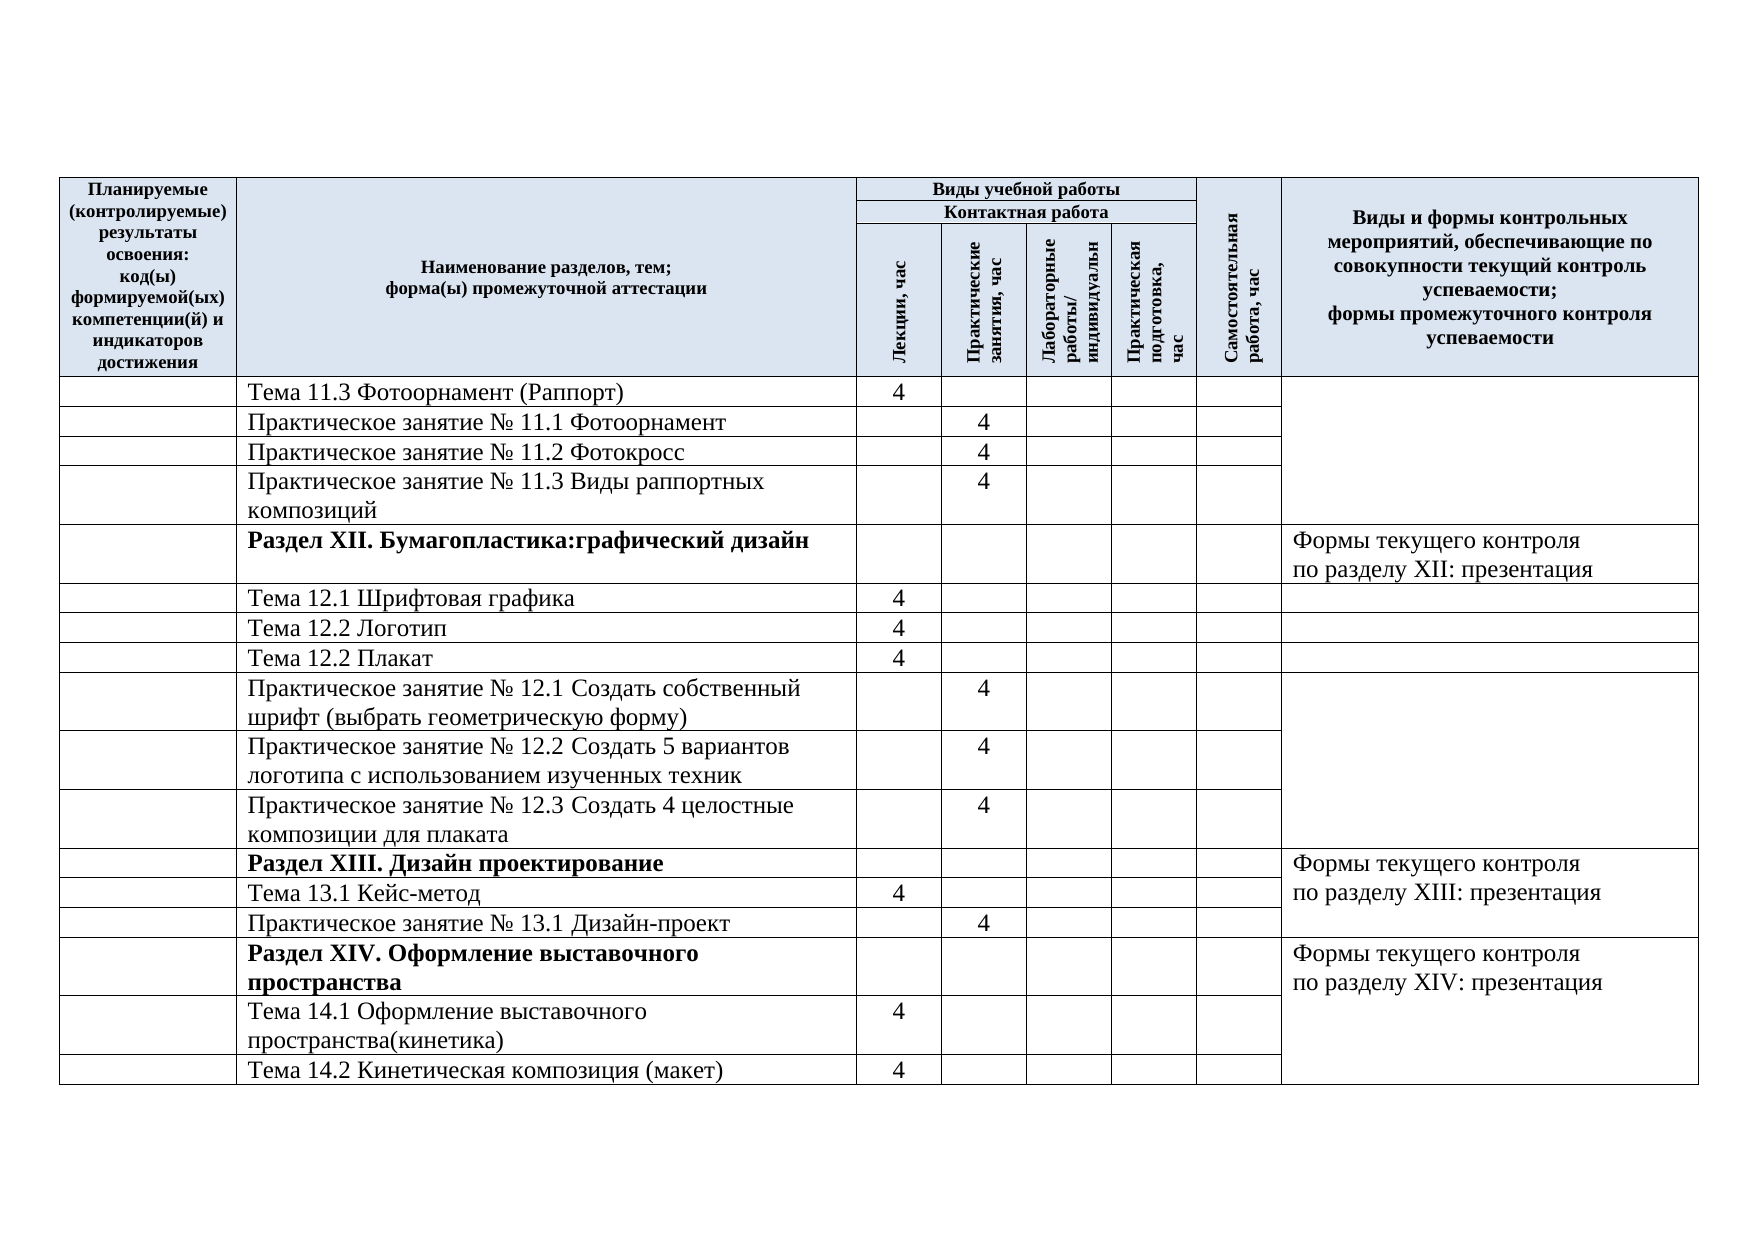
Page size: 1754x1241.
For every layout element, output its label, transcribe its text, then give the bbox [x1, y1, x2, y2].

table_cell [942, 1055, 1026, 1084]
table_cell [60, 437, 236, 465]
table_cell [1027, 908, 1111, 937]
table_header Самостоятельная работа, час [1197, 178, 1281, 376]
table_cell [942, 525, 1026, 582]
table_cell [1027, 849, 1111, 877]
table_cell [60, 790, 236, 847]
table_cell [1112, 731, 1196, 789]
table_cell [942, 377, 1026, 406]
table_cell [1112, 673, 1196, 730]
table_cell [857, 407, 941, 436]
table_cell [1197, 938, 1281, 995]
table_cell Формы текущего контроля по разделу XIII: презентация [1282, 849, 1698, 937]
table_cell [1027, 878, 1111, 907]
table_cell [1197, 437, 1281, 465]
table_cell [1027, 938, 1111, 995]
table_cell Раздел XIII. Дизайн проектирование [237, 849, 856, 877]
table_cell Тема 14.1 Оформление выставочного пространства(кинетика) [237, 996, 856, 1054]
table_cell [60, 673, 236, 730]
table_cell 4 [942, 673, 1026, 730]
table_cell [1197, 849, 1281, 877]
table_cell [1112, 466, 1196, 524]
table_cell Практическое занятие № 12.1 Создать собственный шрифт (выбрать геометрическую форму) [237, 673, 856, 730]
table_cell [60, 908, 236, 937]
table_cell [1112, 908, 1196, 937]
table_cell [1112, 790, 1196, 847]
table_cell Формы текущего контроля по разделу XII: презентация [1282, 525, 1698, 582]
table_header Виды учебной работы [857, 178, 1196, 200]
table_cell [857, 525, 941, 582]
table_cell Практическое занятие № 12.2 Создать 5 вариантов логотипа с использованием изученных техник [237, 731, 856, 789]
table_cell [1282, 673, 1698, 847]
table_cell [1197, 584, 1281, 612]
table_cell [857, 790, 941, 847]
table_cell [1027, 437, 1111, 465]
table_cell [1027, 1055, 1111, 1084]
table_header Наименование разделов, тем; форма(ы) промежуточной аттестации [237, 178, 856, 376]
table_cell 4 [942, 731, 1026, 789]
table_cell Лабораторные работы/ индивидуальные занятия, час [1027, 224, 1111, 376]
table_cell 4 [942, 466, 1026, 524]
table_cell [1027, 643, 1111, 672]
table_cell [942, 996, 1026, 1054]
table_cell [1027, 673, 1111, 730]
table_cell [1027, 407, 1111, 436]
table_cell [1112, 525, 1196, 582]
table_cell 4 [857, 643, 941, 672]
table_cell [1197, 377, 1281, 406]
table_cell [1112, 407, 1196, 436]
table_cell [60, 1055, 236, 1084]
table_cell [1112, 849, 1196, 877]
table_cell Практическая подготовка, час [1112, 224, 1196, 376]
table_cell [60, 643, 236, 672]
table_cell Раздел XII. Бумагопластика:графический дизайн [237, 525, 856, 582]
table_cell [1112, 996, 1196, 1054]
table_cell [1027, 731, 1111, 789]
table_cell [857, 673, 941, 730]
table_cell [942, 584, 1026, 612]
table_cell [1112, 437, 1196, 465]
table_cell [1197, 908, 1281, 937]
table_cell Практическое занятие № 12.3 Создать 4 целостные композиции для плаката [237, 790, 856, 847]
table_cell 4 [942, 407, 1026, 436]
table_cell [1197, 407, 1281, 436]
table_header Планируемые (контролируемые) результаты освоения: код(ы) формируемой(ых) компетенции(й) и индикаторов достижения компетенций [60, 178, 236, 376]
table_cell 4 [857, 584, 941, 612]
table_cell [1112, 643, 1196, 672]
table_cell [857, 849, 941, 877]
table_cell [1197, 613, 1281, 642]
table_cell Практическое занятие № 11.2 Фотокросс [237, 437, 856, 465]
table_cell [1112, 938, 1196, 995]
table_cell [942, 938, 1026, 995]
table_cell Раздел XIV. Оформление выставочного пространства [237, 938, 856, 995]
table_cell 4 [857, 613, 941, 642]
table_cell Тема 12.2 Плакат [237, 643, 856, 672]
table_cell [1197, 878, 1281, 907]
table_cell [1112, 1055, 1196, 1084]
table_cell [1112, 613, 1196, 642]
table_cell Формы текущего контроля по разделу XIV: презентация [1282, 938, 1698, 1084]
table_cell 4 [857, 996, 941, 1054]
table_cell Практические занятия, час [942, 224, 1026, 376]
table_cell [1027, 466, 1111, 524]
table_cell [60, 996, 236, 1054]
table_cell Лекции, час [857, 224, 941, 376]
table_cell [942, 878, 1026, 907]
table_cell [857, 938, 941, 995]
table_cell [1197, 525, 1281, 582]
table_cell [1027, 613, 1111, 642]
table_cell [1282, 613, 1698, 642]
table_cell Практическое занятие № 11.3 Виды раппортных композиций [237, 466, 856, 524]
table_cell [1282, 584, 1698, 612]
table_cell [1112, 584, 1196, 612]
table_cell [60, 407, 236, 436]
table_cell [60, 731, 236, 789]
table_cell [1197, 790, 1281, 847]
table_cell [1282, 643, 1698, 672]
table_cell [1027, 525, 1111, 582]
table_cell [942, 643, 1026, 672]
table_cell [60, 525, 236, 582]
table_cell [1197, 731, 1281, 789]
table_cell Контактная работа [857, 201, 1196, 222]
table_cell [60, 613, 236, 642]
table_cell 4 [942, 790, 1026, 847]
table_cell [857, 908, 941, 937]
table_cell Тема 14.2 Кинетическая композиция (макет) [237, 1055, 856, 1084]
table_cell Практическое занятие № 11.1 Фотоорнамент [237, 407, 856, 436]
table_cell [60, 849, 236, 877]
table_cell [857, 731, 941, 789]
table_cell [1197, 673, 1281, 730]
table_cell [942, 849, 1026, 877]
table_cell 4 [942, 437, 1026, 465]
table_cell [1197, 996, 1281, 1054]
table_cell [1197, 466, 1281, 524]
table_cell Тема 12.2 Логотип [237, 613, 856, 642]
table_cell 4 [857, 377, 941, 406]
table_cell 4 [857, 1055, 941, 1084]
table_cell Практическое занятие № 13.1 Дизайн-проект [237, 908, 856, 937]
table_cell 4 [857, 878, 941, 907]
table_cell [60, 938, 236, 995]
table_cell [1027, 996, 1111, 1054]
table_cell 4 [942, 908, 1026, 937]
table_cell [1112, 377, 1196, 406]
table_cell [857, 437, 941, 465]
table_cell [1197, 1055, 1281, 1084]
table_cell [60, 584, 236, 612]
table_cell [60, 878, 236, 907]
table_cell Тема 11.3 Фотоорнамент (Раппорт) [237, 377, 856, 406]
table_cell Тема 13.1 Кейс-метод [237, 878, 856, 907]
table_cell [942, 613, 1026, 642]
table_cell [1112, 878, 1196, 907]
table_cell [1027, 377, 1111, 406]
table_cell [1027, 584, 1111, 612]
table_cell [1197, 643, 1281, 672]
table_cell [60, 377, 236, 406]
table_cell [60, 466, 236, 524]
table_cell [857, 466, 941, 524]
table_header Виды и формы контрольных мероприятий, обеспечивающие по совокупности текущий контроль успеваемости; формы промежуточного контроля успеваемости [1282, 178, 1698, 376]
table_cell Тема 12.1 Шрифтовая графика [237, 584, 856, 612]
table_cell [1027, 790, 1111, 847]
